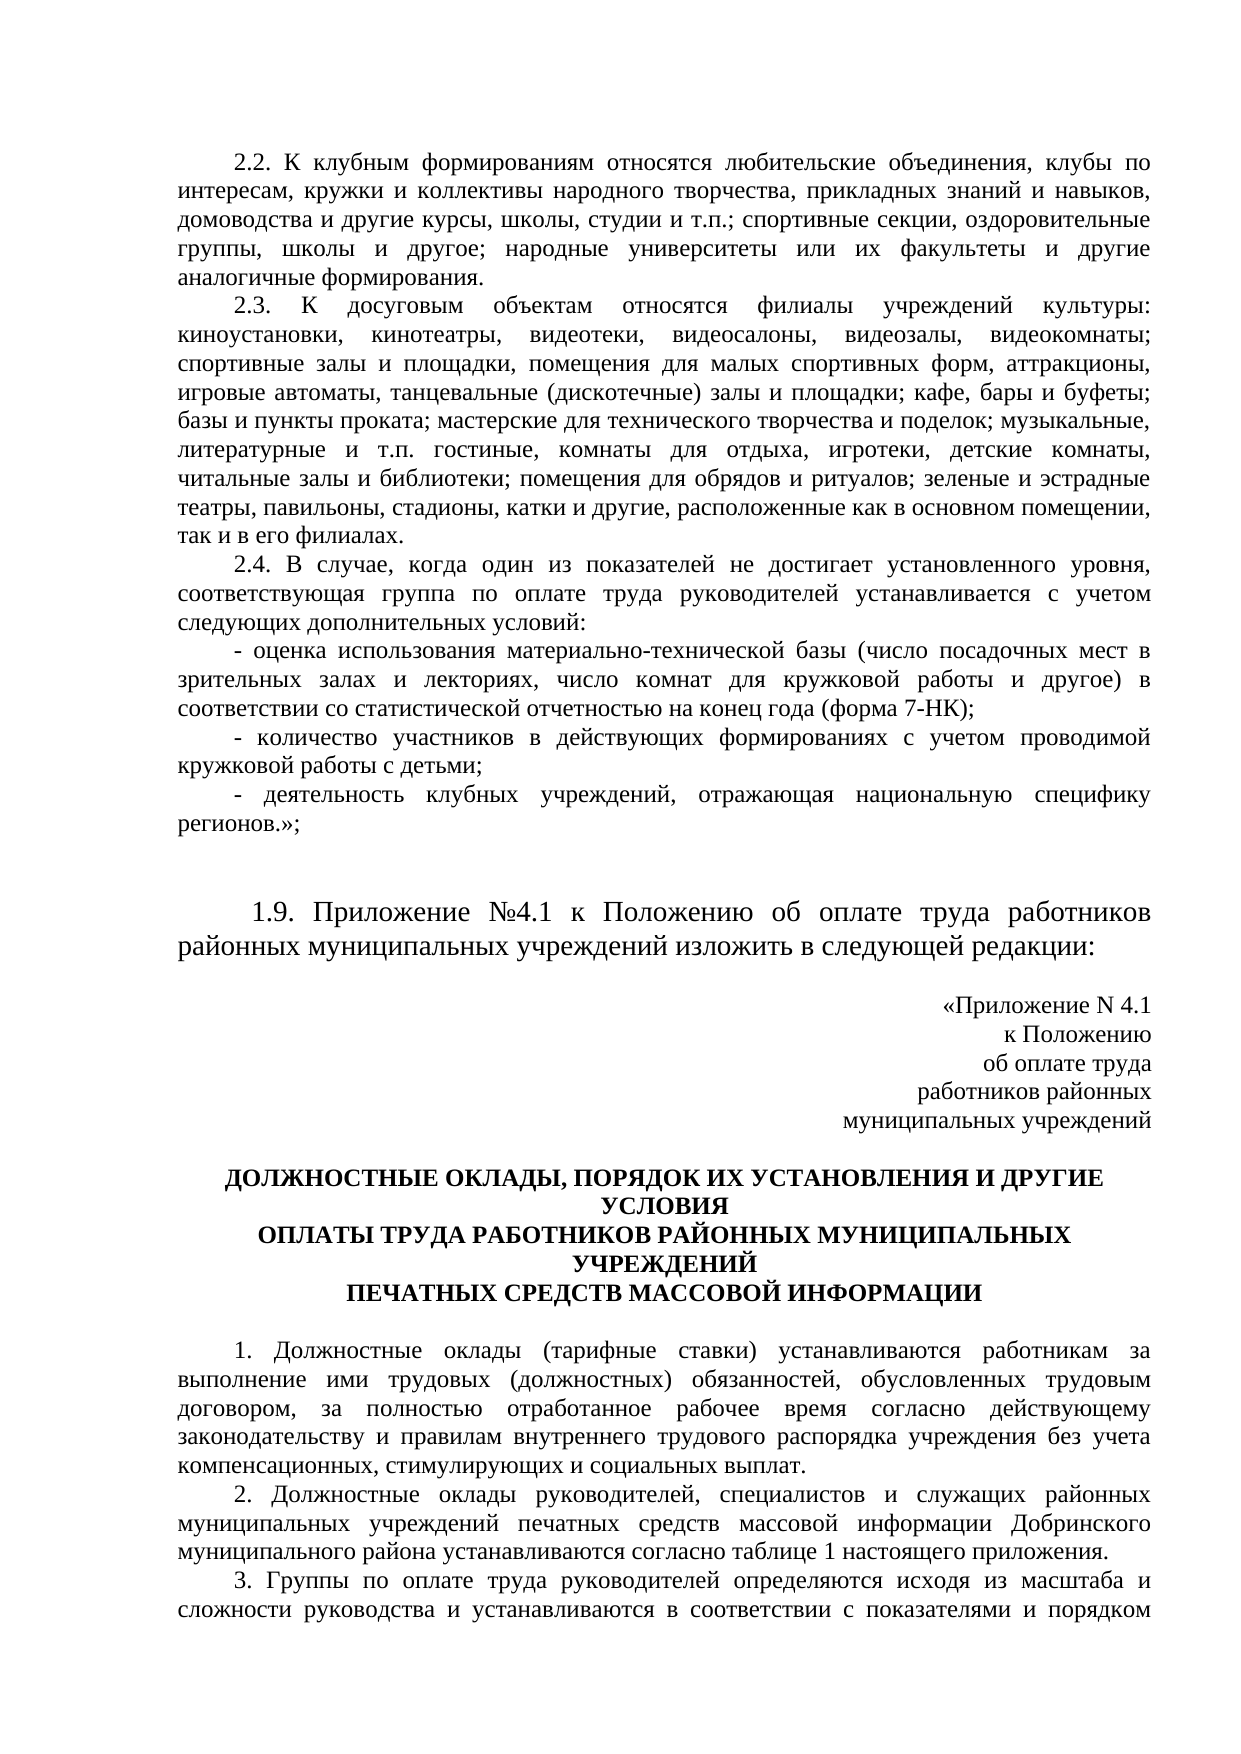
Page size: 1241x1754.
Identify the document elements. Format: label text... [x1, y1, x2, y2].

text 2.3. К досуговым объектам относятся филиалы учреждений культуры: киноустановки, кинотеатры, видеотеки, видеосалоны, видеозалы, видеокомнаты; спортивные залы и площадки, помещения для малых спортивных форм, аттракционы, игровые автоматы, танцевальные (дискотечные) залы и площадки; кафе, бары и буфеты; базы и пункты проката; мастерские для технического творчества и поделок; музыкальные, литературные и т.п. гостиные, комнаты для отдыха, игротеки, детские комнаты, читальные залы и библиотеки; помещения для обрядов и ритуалов; зеленые и эстрадные театры, павильоны, стадионы, катки и другие, расположенные как в основном помещении, так и в его филиалах. [177, 291, 1152, 549]
text 2.4. В случае, когда один из показателей не достигает установленного уровня, соответствующая группа по оплате труда руководителей устанавливается с учетом следующих дополнительных условий: [177, 549, 1152, 636]
text 2.2. К клубным формированиям относятся любительские объединения, клубы по интересам, кружки и коллективы народного творчества, прикладных знаний и навыков, домоводства и другие курсы, школы, студии и т.п.; спортивные секции, оздоровительные группы, школы и другое; народные университеты или их факультеты и другие аналогичные формирования. [177, 147, 1152, 291]
text - оценка использования материально-технической базы (число посадочных мест в зрительных залах и лекториях, число комнат для кружковой работы и другое) в соответствии со статистической отчетностью на конец года (форма 7-НК); [177, 636, 1152, 722]
text об оплате труда [177, 1048, 1152, 1076]
text - деятельность клубных учреждений, отражающая национальную специфику регионов.»; [177, 779, 1152, 837]
text ПЕЧАТНЫХ СРЕДСТВ МАССОВОЙ ИНФОРМАЦИИ [177, 1278, 1152, 1306]
text - количество участников в действующих формированиях с учетом проводимой кружковой работы с детьми; [177, 722, 1152, 779]
text работников районных [177, 1076, 1152, 1105]
text 1. Должностные оклады (тарифные ставки) устанавливаются работникам за выполнение ими трудовых (должностных) обязанностей, обусловленных трудовым договором, за полностью отработанное рабочее время согласно действующему законодательству и правилам внутреннего трудового распорядка учреждения без учета компенсационных, стимулирующих и социальных выплат. [177, 1335, 1152, 1479]
text муниципальных учреждений [177, 1105, 1152, 1134]
text к Положению [177, 1019, 1152, 1048]
text ДОЛЖНОСТНЫЕ ОКЛАДЫ, ПОРЯДОК ИХ УСТАНОВЛЕНИЯ И ДРУГИЕ УСЛОВИЯ [177, 1163, 1152, 1220]
text 2. Должностные оклады руководителей, специалистов и служащих районных муниципальных учреждений печатных средств массовой информации Добринского муниципального района устанавливаются согласно таблице 1 настоящего приложения. [177, 1479, 1152, 1565]
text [177, 1565, 1152, 1623]
text «Приложение N 4.1 [177, 990, 1152, 1019]
text 1.9. Приложение №4.1 к Положению об оплате труда работников районных муниципальных учреждений изложить в следующей редакции: [177, 894, 1152, 961]
text ОПЛАТЫ ТРУДА РАБОТНИКОВ РАЙОННЫХ МУНИЦИПАЛЬНЫХ УЧРЕЖДЕНИЙ [177, 1220, 1152, 1278]
